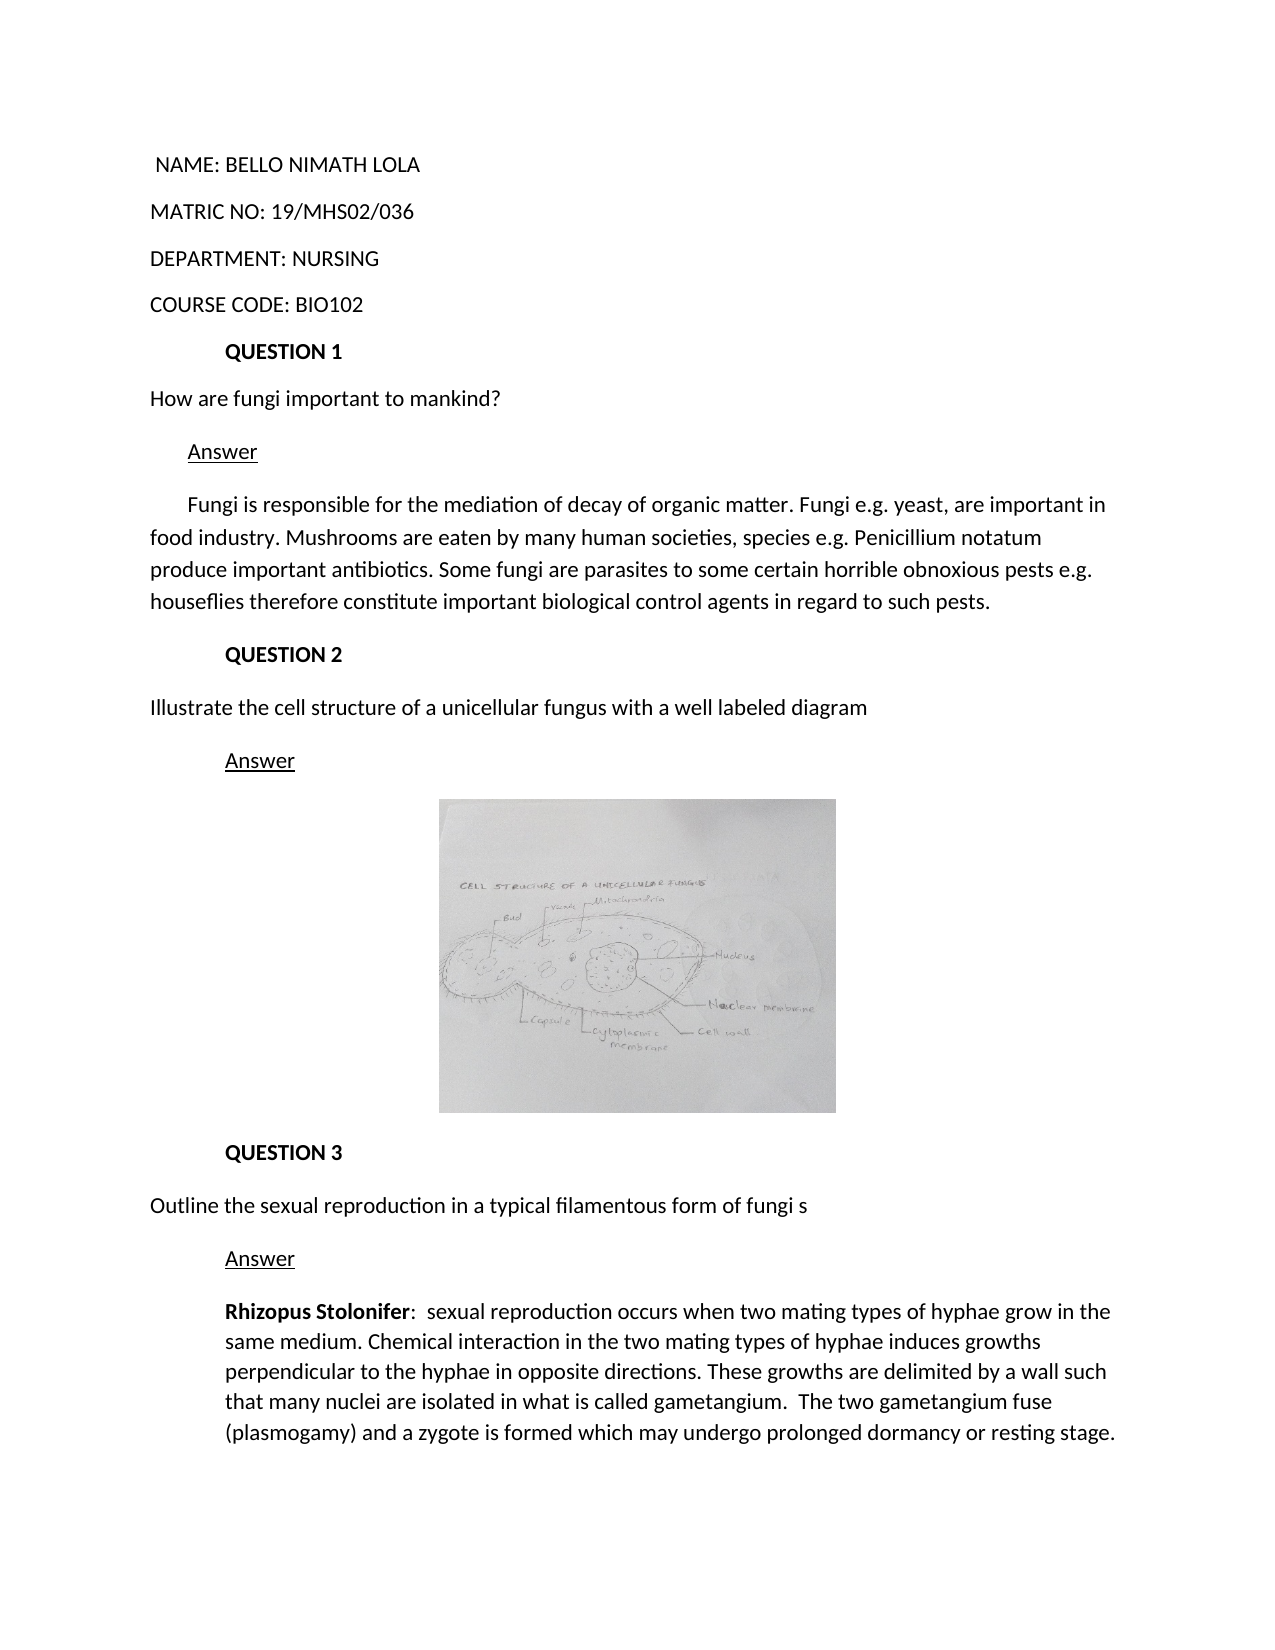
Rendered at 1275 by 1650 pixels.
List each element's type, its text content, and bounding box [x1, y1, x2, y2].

text QUESTION 1 [150, 337, 1125, 366]
text How are fungi important to mankind? [150, 384, 1125, 412]
text Illustrate the cell structure of a unicellular fungus with a well labeled diagram [150, 693, 1125, 721]
text QUESTION 2 [150, 640, 1125, 668]
text Answer [150, 1244, 1125, 1272]
text DEPARTMENT: NURSING [150, 244, 1125, 272]
picture [439, 799, 836, 1113]
text Fungi is responsible for the mediation of decay of organic matter. Fungi e.g. yeast, are important in food industry. Mushrooms are eaten by many human societies, species e.g. Penicillium notatum produce important antibiotics. Some fungi are parasites to some certain horrible obnoxious pests e.g. houseflies therefore constitute important biological control agents in regard to such pests. [150, 490, 1125, 615]
text QUESTION 3 [150, 1138, 1125, 1166]
text Answer [150, 437, 1125, 465]
text Answer [150, 746, 1125, 774]
text COURSE CODE: BIO102 [150, 291, 1125, 319]
text Outline the sexual reproduction in a typical filamentous form of fungi s [150, 1191, 1125, 1219]
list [225, 1297, 1125, 1446]
text NAME: BELLO NIMATH LOLA [150, 150, 1125, 178]
text MATRIC NO: 19/MHS02/036 [150, 197, 1125, 225]
